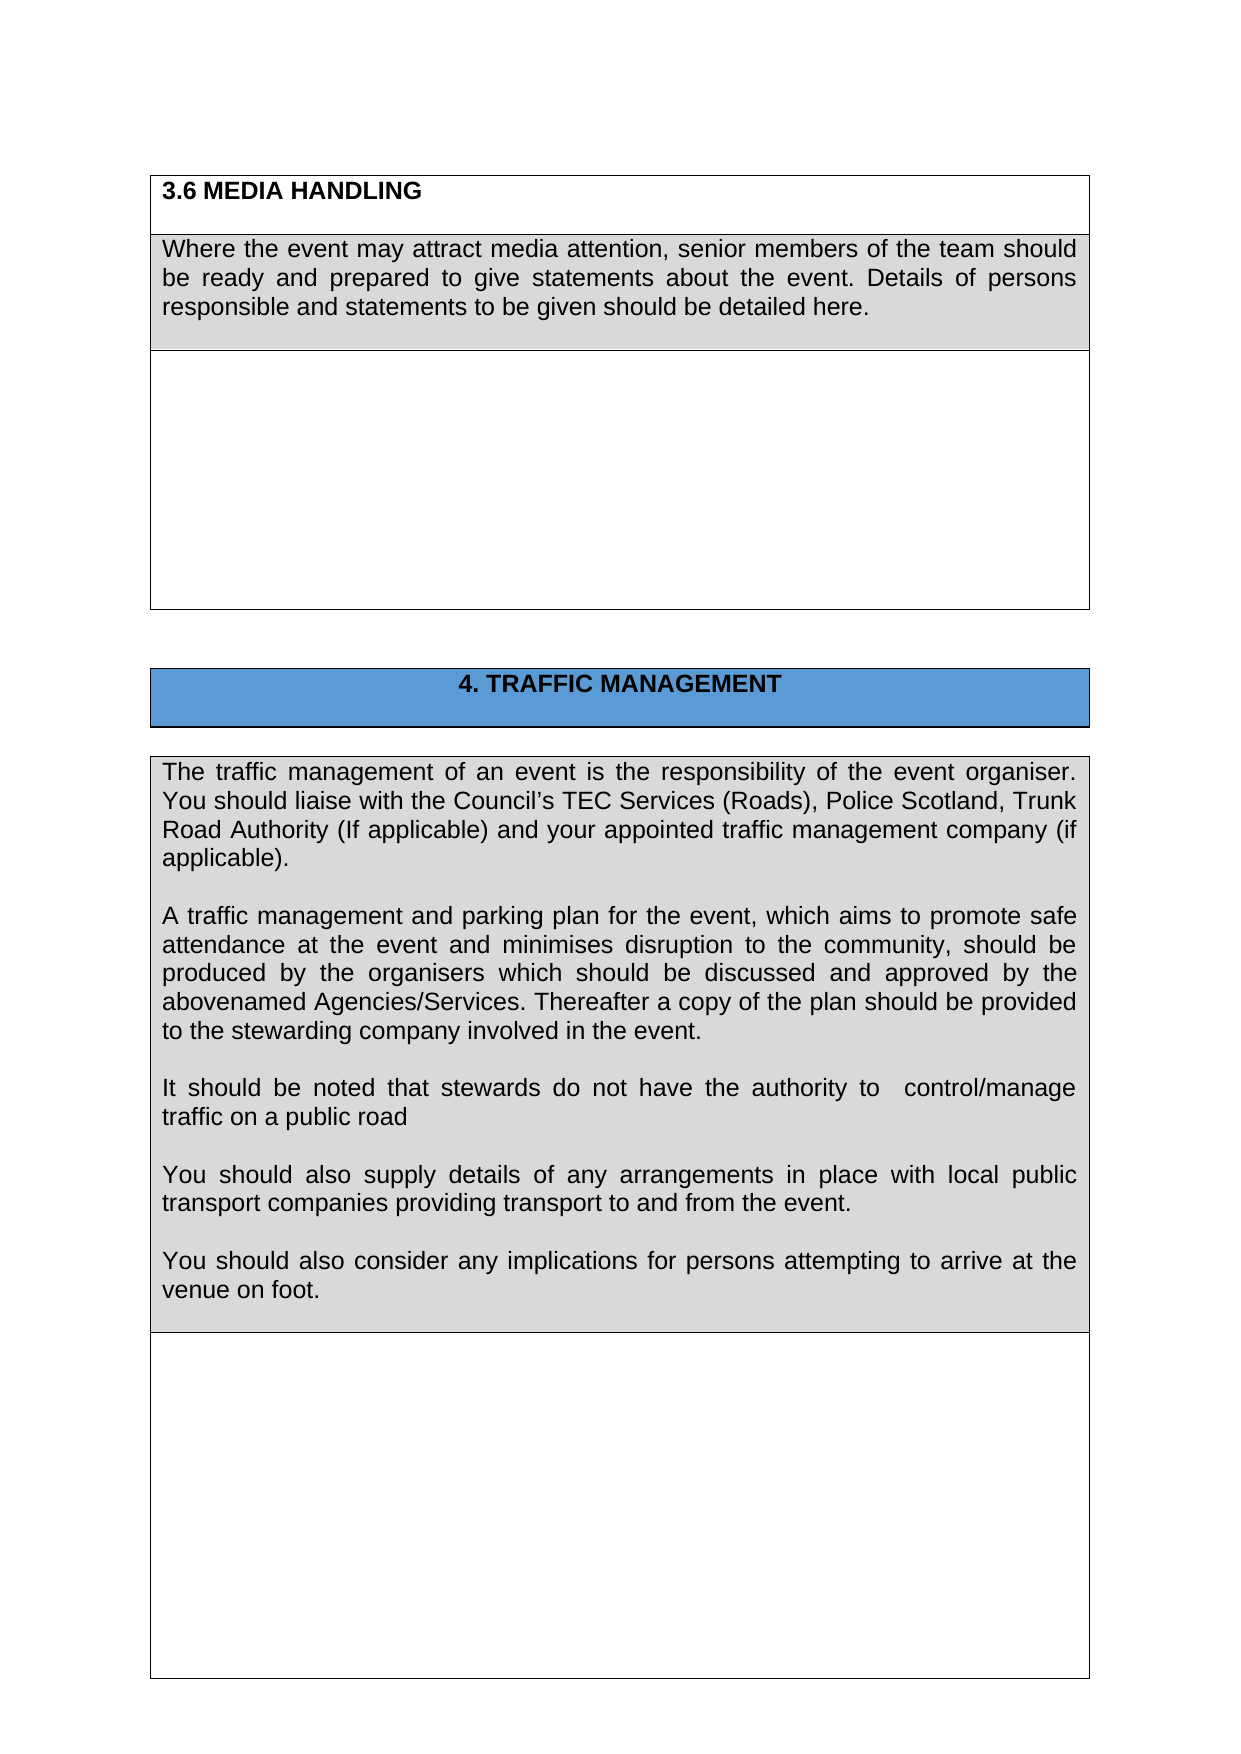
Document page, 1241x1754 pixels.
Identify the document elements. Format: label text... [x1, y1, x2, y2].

table_cell [151, 1333, 1089, 1678]
table_header The traffic management of an event is the responsibility of the event organiser. You should liaise with the Council’s TEC Services (Roads), Police Scotland, Trunk Road Authority (If applicable) and your appointed traffic management company (if applicable). A traffic management and parking plan for the event, which aims to promote safe attendance at the event and minimises disruption to the community, should be produced by the organisers which should be discussed and approved by the abovenamed Agencies/Services. Thereafter a copy of the plan should be provided to the stewarding company involved in the event. It should be noted that stewards do not have the authority to control/manage traffic on a public road You should also supply details of any arrangements in place with local public transport companies providing transport to and from the event. You should also consider any implications for persons attempting to arrive at the venue on foot. [151, 757, 1089, 1332]
table_cell Where the event may attract media attention, senior members of the team should be ready and prepared to give statements about the event. Details of persons responsible and statements to be given should be detailed here. [151, 235, 1089, 349]
table_cell [151, 351, 1089, 609]
table_header 3.6 MEDIA HANDLING [151, 176, 1089, 233]
table_header 4. TRAFFIC MANAGEMENT [151, 669, 1089, 726]
